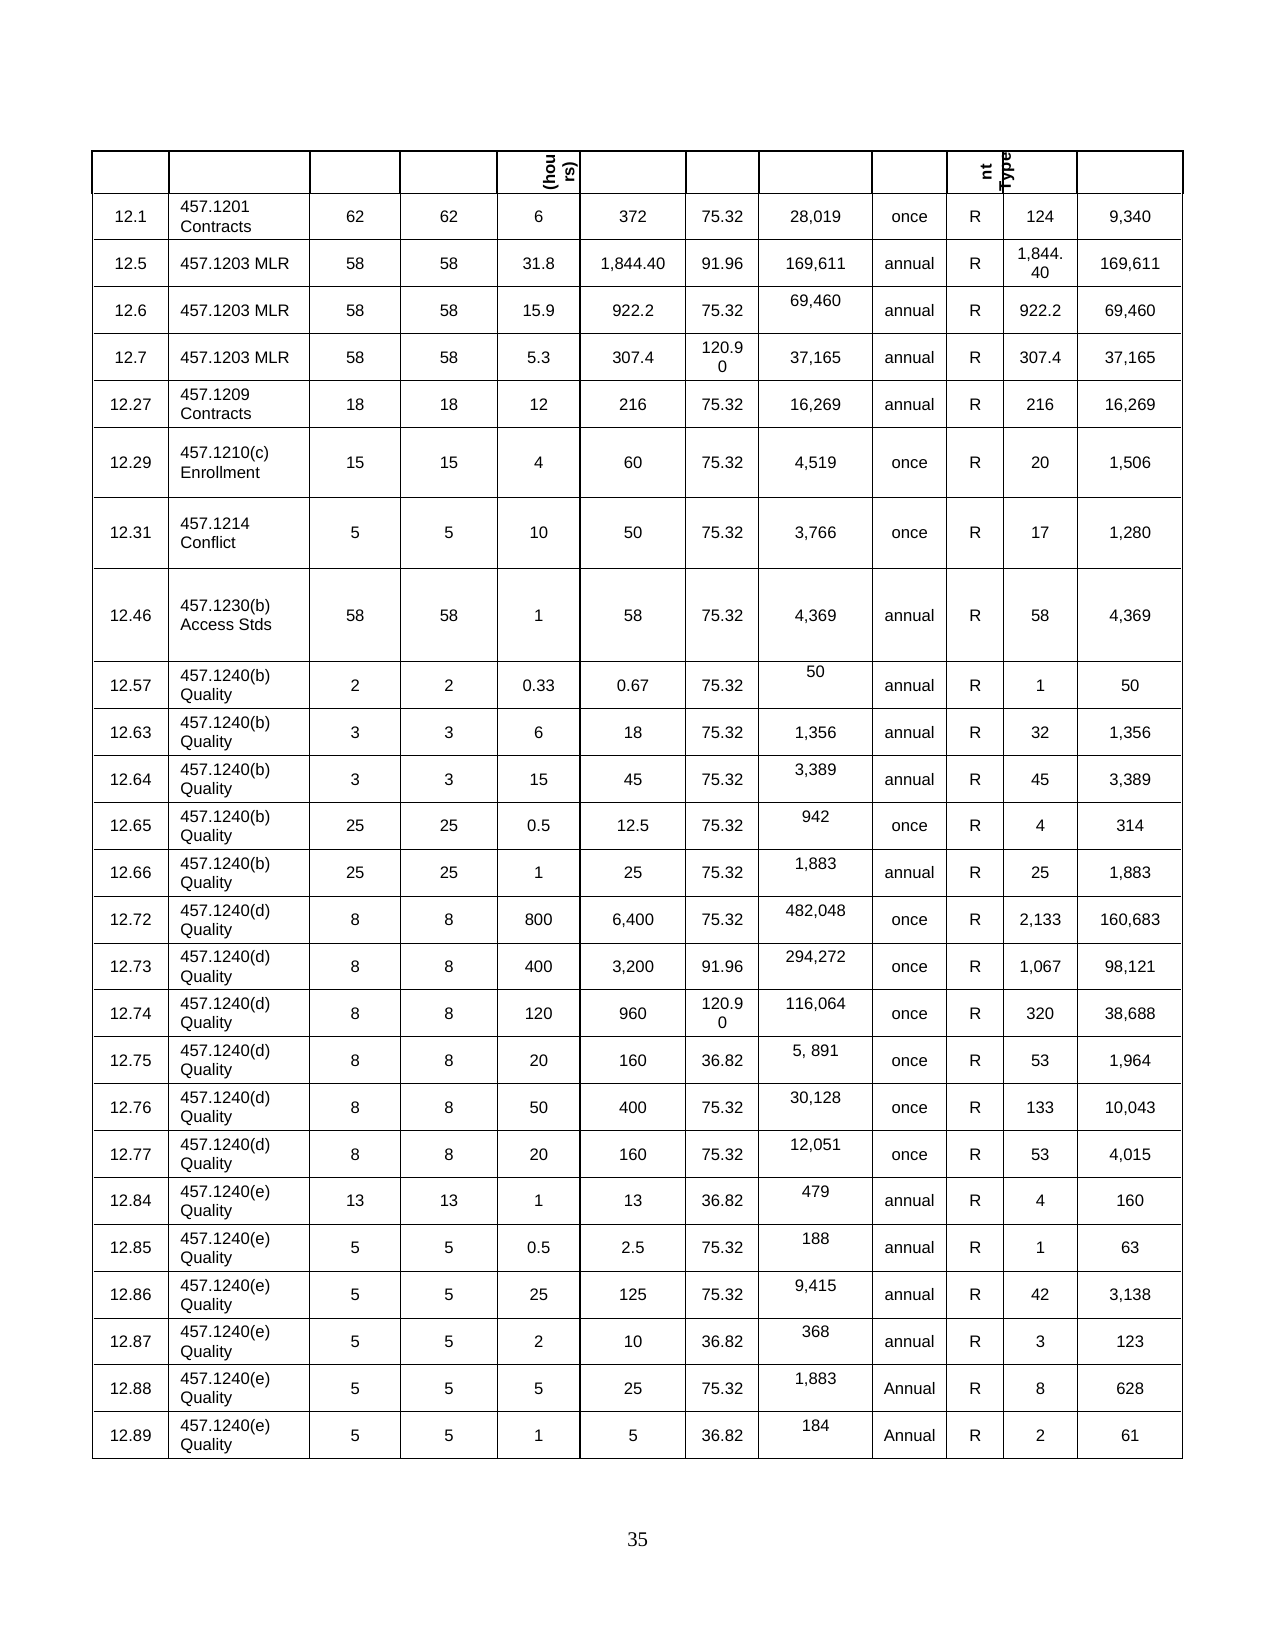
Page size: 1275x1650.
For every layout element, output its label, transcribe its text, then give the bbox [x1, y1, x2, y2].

table_cell 31.8 [498, 240, 579, 286]
table_cell 457.1203 MLR [169, 240, 309, 286]
table_cell once [873, 990, 946, 1036]
table_cell 4,015 [1078, 1130, 1182, 1177]
table_cell 1 [498, 850, 579, 896]
table_cell once [873, 1037, 946, 1083]
table_cell 400 [581, 1084, 685, 1130]
table_cell 12.57 [93, 662, 168, 708]
table_cell 4 [498, 428, 579, 497]
table_cell 457.1240(e) Quality [169, 1319, 309, 1364]
table_cell 457.1240(e) Quality [169, 1178, 309, 1224]
table_cell annual [873, 1319, 946, 1364]
table_cell R [947, 1225, 1003, 1271]
table_cell 116,064 [759, 990, 872, 1036]
table_cell 12.27 [93, 381, 168, 427]
table_cell 457.1240(d) Quality [169, 897, 309, 942]
table_cell R [947, 803, 1003, 849]
table_cell 12.64 [93, 756, 168, 802]
table_cell 5 [401, 1272, 497, 1317]
table_cell 8 [310, 990, 400, 1036]
table_cell 18 [401, 381, 497, 427]
table_cell 457.1240(e) Quality [169, 1272, 309, 1317]
table_cell annual [873, 1178, 946, 1224]
table_cell 124 [1004, 194, 1077, 239]
table_cell 12.6 [93, 287, 168, 333]
table_cell 61 [1078, 1411, 1182, 1458]
table_cell 9,340 [1078, 193, 1182, 239]
table_cell 60 [581, 428, 685, 497]
table_cell 12.73 [93, 944, 168, 989]
table_cell R [947, 662, 1003, 708]
table_cell once [873, 803, 946, 849]
table_cell 294,272 [759, 944, 872, 989]
table_cell 8 [401, 1131, 497, 1177]
table_cell annual [873, 1272, 946, 1317]
table_cell 12.76 [93, 1084, 168, 1130]
table_cell R [947, 897, 1003, 942]
table_cell 5.3 [498, 334, 579, 380]
table_cell 457.1240(d) Quality [169, 1037, 309, 1083]
table_cell 5 [401, 1365, 497, 1411]
table_cell 36.82 [686, 1412, 758, 1458]
table_cell 457.1201 Contracts [169, 194, 309, 239]
table_cell 457.1203 MLR [169, 287, 309, 333]
table_cell 20 [498, 1037, 579, 1083]
table_cell 125 [581, 1272, 685, 1317]
table_cell 58 [310, 240, 400, 286]
table_cell once [873, 897, 946, 942]
table_cell 2 [1004, 1412, 1077, 1458]
table_cell R [947, 850, 1003, 896]
table_cell 1 [1004, 662, 1077, 708]
table_cell 1,356 [759, 709, 872, 755]
table_cell 15 [310, 428, 400, 497]
table_cell 457.1240(d) Quality [169, 1084, 309, 1130]
table_cell once [873, 498, 946, 567]
table_cell 457.1203 MLR [169, 334, 309, 380]
table_cell 482,048 [759, 897, 872, 942]
table_cell 0.33 [498, 662, 579, 708]
table_cell 12.74 [93, 990, 168, 1036]
table_cell 45 [1004, 756, 1077, 802]
table_cell 457.1240(b) Quality [169, 756, 309, 802]
table_cell 25 [581, 1365, 685, 1411]
table_cell 5 [310, 1319, 400, 1364]
table_cell 4,369 [759, 569, 872, 661]
table_cell 36.82 [686, 1037, 758, 1083]
table_cell 457.1240(e) Quality [169, 1412, 309, 1458]
table_cell 13 [401, 1178, 497, 1224]
table_cell 457.1240(b) Quality [169, 709, 309, 755]
table_cell 457.1240(b) Quality [169, 850, 309, 896]
table_cell annual [873, 381, 946, 427]
table_cell R [947, 1131, 1003, 1177]
table_cell 1,883 [759, 1365, 872, 1411]
table_cell 25 [401, 803, 497, 849]
table_cell 457.1240(d) Quality [169, 1131, 309, 1177]
table_cell 12.87 [93, 1319, 168, 1364]
table_cell 25 [310, 850, 400, 896]
table_cell 12.72 [93, 897, 168, 942]
table_cell 216 [1004, 381, 1077, 427]
table_cell 6 [498, 194, 579, 239]
table_cell 457.1230(b) Access Stds [169, 569, 309, 661]
table_cell 91.96 [686, 944, 758, 989]
table_cell 12.88 [93, 1365, 168, 1411]
table_cell 58 [1004, 569, 1077, 661]
table_cell once [873, 944, 946, 989]
table_cell 25 [401, 850, 497, 896]
table_cell 5 [401, 498, 497, 567]
table_cell 169,611 [759, 240, 872, 286]
table_cell 5, 891 [759, 1037, 872, 1083]
table_cell 960 [581, 990, 685, 1036]
table_cell 457.1240(b) Quality [169, 662, 309, 708]
table_cell 12.86 [93, 1272, 168, 1317]
table_cell 75.32 [686, 569, 758, 661]
table_cell once [873, 428, 946, 497]
table_cell 50 [759, 662, 872, 708]
table_cell 12.66 [93, 850, 168, 896]
table_cell 160 [581, 1037, 685, 1083]
table_cell annual [873, 569, 946, 661]
table_cell R [947, 1178, 1003, 1224]
table_cell 628 [1078, 1364, 1182, 1411]
table_cell 0.67 [581, 662, 685, 708]
table_cell 5 [401, 1225, 497, 1271]
table_cell annual [873, 334, 946, 380]
table_cell annual [873, 709, 946, 755]
table_cell 5 [310, 1225, 400, 1271]
table_cell 3 [401, 709, 497, 755]
table_cell 123 [1078, 1318, 1182, 1364]
table_cell 0.5 [498, 1225, 579, 1271]
table_cell 62 [310, 194, 400, 239]
table_cell 1,067 [1004, 944, 1077, 989]
table_cell 942 [759, 803, 872, 849]
table_cell 1,506 [1078, 427, 1182, 497]
table_cell 479 [759, 1178, 872, 1224]
table_cell R [947, 1037, 1003, 1083]
table_cell annual [873, 1225, 946, 1271]
table_cell 10,043 [1078, 1083, 1182, 1130]
table_cell 12.5 [93, 240, 168, 286]
table_cell 5 [310, 1272, 400, 1317]
table_cell 457.1240(d) Quality [169, 990, 309, 1036]
table_cell 307.4 [1004, 334, 1077, 380]
table_cell 5 [310, 1365, 400, 1411]
table_cell 8 [401, 1037, 497, 1083]
table_cell 12.7 [93, 334, 168, 380]
table_cell Annual [873, 1365, 946, 1411]
table_cell 75.32 [686, 1365, 758, 1411]
table_cell 5 [498, 1365, 579, 1411]
table_cell 9,415 [759, 1272, 872, 1317]
table_cell 12.77 [93, 1131, 168, 1177]
table_cell 133 [1004, 1084, 1077, 1130]
table_cell 1 [498, 569, 579, 661]
table_cell 307.4 [581, 334, 685, 380]
table_cell R [947, 569, 1003, 661]
table_cell 8 [310, 944, 400, 989]
table_cell 12.75 [93, 1037, 168, 1083]
table_cell 12.1 [93, 194, 168, 239]
table_cell 922.2 [1004, 287, 1077, 333]
table_cell 457.1240(e) Quality [169, 1365, 309, 1411]
table_cell 1 [1004, 1225, 1077, 1271]
table_cell 216 [581, 381, 685, 427]
table_cell 17 [1004, 498, 1077, 567]
table_cell 25 [581, 850, 685, 896]
table_cell 188 [759, 1225, 872, 1271]
table_cell 3 [310, 756, 400, 802]
table_cell 8 [310, 1131, 400, 1177]
table_cell 1,883 [1078, 849, 1182, 896]
table_cell 50 [1078, 661, 1182, 708]
table_cell 1,964 [1078, 1036, 1182, 1083]
table_cell 3,138 [1078, 1271, 1182, 1317]
table_cell 1 [498, 1178, 579, 1224]
table_cell once [873, 1131, 946, 1177]
table_cell once [873, 194, 946, 239]
table_cell 75.32 [686, 662, 758, 708]
table_cell 5 [310, 498, 400, 567]
table_cell R [947, 287, 1003, 333]
table_cell 36.82 [686, 1319, 758, 1364]
table_cell 91.96 [686, 240, 758, 286]
table_cell 53 [1004, 1131, 1077, 1177]
table_cell 12.65 [93, 803, 168, 849]
table_cell R [947, 709, 1003, 755]
table_cell 62 [401, 194, 497, 239]
table_cell 75.32 [686, 287, 758, 333]
table_cell 15 [498, 756, 579, 802]
table_cell annual [873, 287, 946, 333]
table_cell 3,389 [1078, 755, 1182, 802]
table_cell 314 [1078, 802, 1182, 849]
table_cell 15 [401, 428, 497, 497]
table_cell 16,269 [759, 381, 872, 427]
table_cell 457.1240(e) Quality [169, 1225, 309, 1271]
table_cell 18 [581, 709, 685, 755]
table_cell 69,460 [1078, 286, 1182, 333]
table_cell 28,019 [759, 194, 872, 239]
table_cell 160,683 [1078, 896, 1182, 942]
table_cell 3,766 [759, 498, 872, 567]
table_cell 75.32 [686, 428, 758, 497]
table_cell 58 [401, 334, 497, 380]
table_cell 75.32 [686, 381, 758, 427]
table_cell 75.32 [686, 897, 758, 942]
table_cell 5 [581, 1412, 685, 1458]
table_cell 75.32 [686, 803, 758, 849]
table_cell 12.5 [581, 803, 685, 849]
table_cell 58 [310, 569, 400, 661]
table_cell 1,356 [1078, 708, 1182, 755]
table_cell 25 [310, 803, 400, 849]
table_cell annual [873, 756, 946, 802]
table_cell 37,165 [1078, 333, 1182, 380]
table_cell 12.84 [93, 1178, 168, 1224]
table_cell 42 [1004, 1272, 1077, 1317]
table_cell 75.32 [686, 1084, 758, 1130]
table_cell 10 [498, 498, 579, 567]
table_cell 3 [310, 709, 400, 755]
table_cell 5 [310, 1412, 400, 1458]
table_cell R [947, 1272, 1003, 1317]
table_cell 5 [401, 1319, 497, 1364]
table_cell 75.32 [686, 850, 758, 896]
table_cell 63 [1078, 1224, 1182, 1271]
table_cell 8 [401, 1084, 497, 1130]
table_cell 32 [1004, 709, 1077, 755]
table_cell 45 [581, 756, 685, 802]
table_cell 1 [498, 1412, 579, 1458]
table_cell 98,121 [1078, 943, 1182, 989]
table_cell 10 [581, 1319, 685, 1364]
table_cell 37,165 [759, 334, 872, 380]
table_cell 3 [1004, 1319, 1077, 1364]
table_cell 3,200 [581, 944, 685, 989]
table_cell 58 [581, 569, 685, 661]
table_cell 58 [401, 569, 497, 661]
table_cell 16,269 [1078, 380, 1182, 427]
table_cell 8 [401, 897, 497, 942]
table_cell annual [873, 662, 946, 708]
table_cell 12.29 [93, 428, 168, 497]
table_cell 457.1210(c) Enrollment [169, 428, 309, 497]
table_cell 53 [1004, 1037, 1077, 1083]
table_cell 75.32 [686, 1131, 758, 1177]
table_cell R [947, 498, 1003, 567]
table_cell 922.2 [581, 287, 685, 333]
table_cell 8 [401, 944, 497, 989]
table_cell 400 [498, 944, 579, 989]
table_cell 12.85 [93, 1225, 168, 1271]
table_cell 457.1214 Conflict [169, 498, 309, 567]
table_cell annual [873, 240, 946, 286]
table_cell R [947, 240, 1003, 286]
table_cell 12.46 [93, 569, 168, 661]
table_cell 15.9 [498, 287, 579, 333]
table_cell 2.5 [581, 1225, 685, 1271]
table_cell 3 [401, 756, 497, 802]
table_cell 58 [310, 287, 400, 333]
table_cell 50 [581, 498, 685, 567]
table_cell 13 [310, 1178, 400, 1224]
table_cell 2 [401, 662, 497, 708]
table_cell 25 [1004, 850, 1077, 896]
table_cell 1,844.40 [581, 240, 685, 286]
table_cell 12.31 [93, 498, 168, 567]
table_cell 36.82 [686, 1178, 758, 1224]
table_cell R [947, 428, 1003, 497]
table_cell 8 [310, 1084, 400, 1130]
table_cell 8 [1004, 1365, 1077, 1411]
table_cell 12.89 [93, 1412, 168, 1458]
table_cell 320 [1004, 990, 1077, 1036]
table_cell 457.1209 Contracts [169, 381, 309, 427]
table_cell 4,519 [759, 428, 872, 497]
table_cell R [947, 1412, 1003, 1458]
table_cell 457.1240(d) Quality [169, 944, 309, 989]
table_cell R [947, 194, 1003, 239]
table_cell 38,688 [1078, 989, 1182, 1036]
table_cell 58 [401, 287, 497, 333]
table_cell 160 [1078, 1177, 1182, 1224]
table_cell 12.63 [93, 709, 168, 755]
table_cell 75.32 [686, 709, 758, 755]
table_cell 800 [498, 897, 579, 942]
table_cell 69,460 [759, 287, 872, 333]
table_cell R [947, 990, 1003, 1036]
table_cell annual [873, 850, 946, 896]
table_cell R [947, 381, 1003, 427]
table_cell 20 [498, 1131, 579, 1177]
table_cell 2 [310, 662, 400, 708]
table_cell R [947, 944, 1003, 989]
table_cell R [947, 1084, 1003, 1130]
table_cell 0.5 [498, 803, 579, 849]
table_cell 75.32 [686, 194, 758, 239]
table_cell 8 [401, 990, 497, 1036]
table_cell 30,128 [759, 1084, 872, 1130]
table_cell 120 [498, 990, 579, 1036]
table_cell R [947, 1365, 1003, 1411]
table_cell R [947, 1319, 1003, 1364]
table_cell 20 [1004, 428, 1077, 497]
table_cell 75.32 [686, 756, 758, 802]
table_cell 6,400 [581, 897, 685, 942]
table_cell 58 [310, 334, 400, 380]
table_cell 1,844.40 [1004, 240, 1077, 286]
table_cell R [947, 756, 1003, 802]
table_cell Annual [873, 1412, 946, 1458]
table_cell 25 [498, 1272, 579, 1317]
table_cell 6 [498, 709, 579, 755]
table_cell 120.90 [686, 990, 758, 1036]
table_cell 4 [1004, 1178, 1077, 1224]
table_cell R [947, 334, 1003, 380]
table_cell 1,280 [1078, 497, 1182, 567]
table_cell 5 [401, 1412, 497, 1458]
table_cell 50 [498, 1084, 579, 1130]
table_cell 18 [310, 381, 400, 427]
table_cell 169,611 [1078, 239, 1182, 286]
table_cell 75.32 [686, 498, 758, 567]
table_cell 120.90 [686, 334, 758, 380]
table_cell 75.32 [686, 1272, 758, 1317]
table_cell 12,051 [759, 1131, 872, 1177]
table_cell once [873, 1084, 946, 1130]
table_cell 372 [581, 194, 685, 239]
table_cell 4 [1004, 803, 1077, 849]
table_cell 1,883 [759, 850, 872, 896]
table_cell 184 [759, 1412, 872, 1458]
table_cell 3,389 [759, 756, 872, 802]
table_cell 2,133 [1004, 897, 1077, 942]
table_cell 12 [498, 381, 579, 427]
table_cell 368 [759, 1319, 872, 1364]
table_cell 2 [498, 1319, 579, 1364]
table_cell 4,369 [1078, 568, 1182, 661]
table_cell 75.32 [686, 1225, 758, 1271]
table_cell 8 [310, 1037, 400, 1083]
table_cell 13 [581, 1178, 685, 1224]
table_cell 58 [401, 240, 497, 286]
table_cell 457.1240(b) Quality [169, 803, 309, 849]
table_cell 8 [310, 897, 400, 942]
table_cell 160 [581, 1131, 685, 1177]
